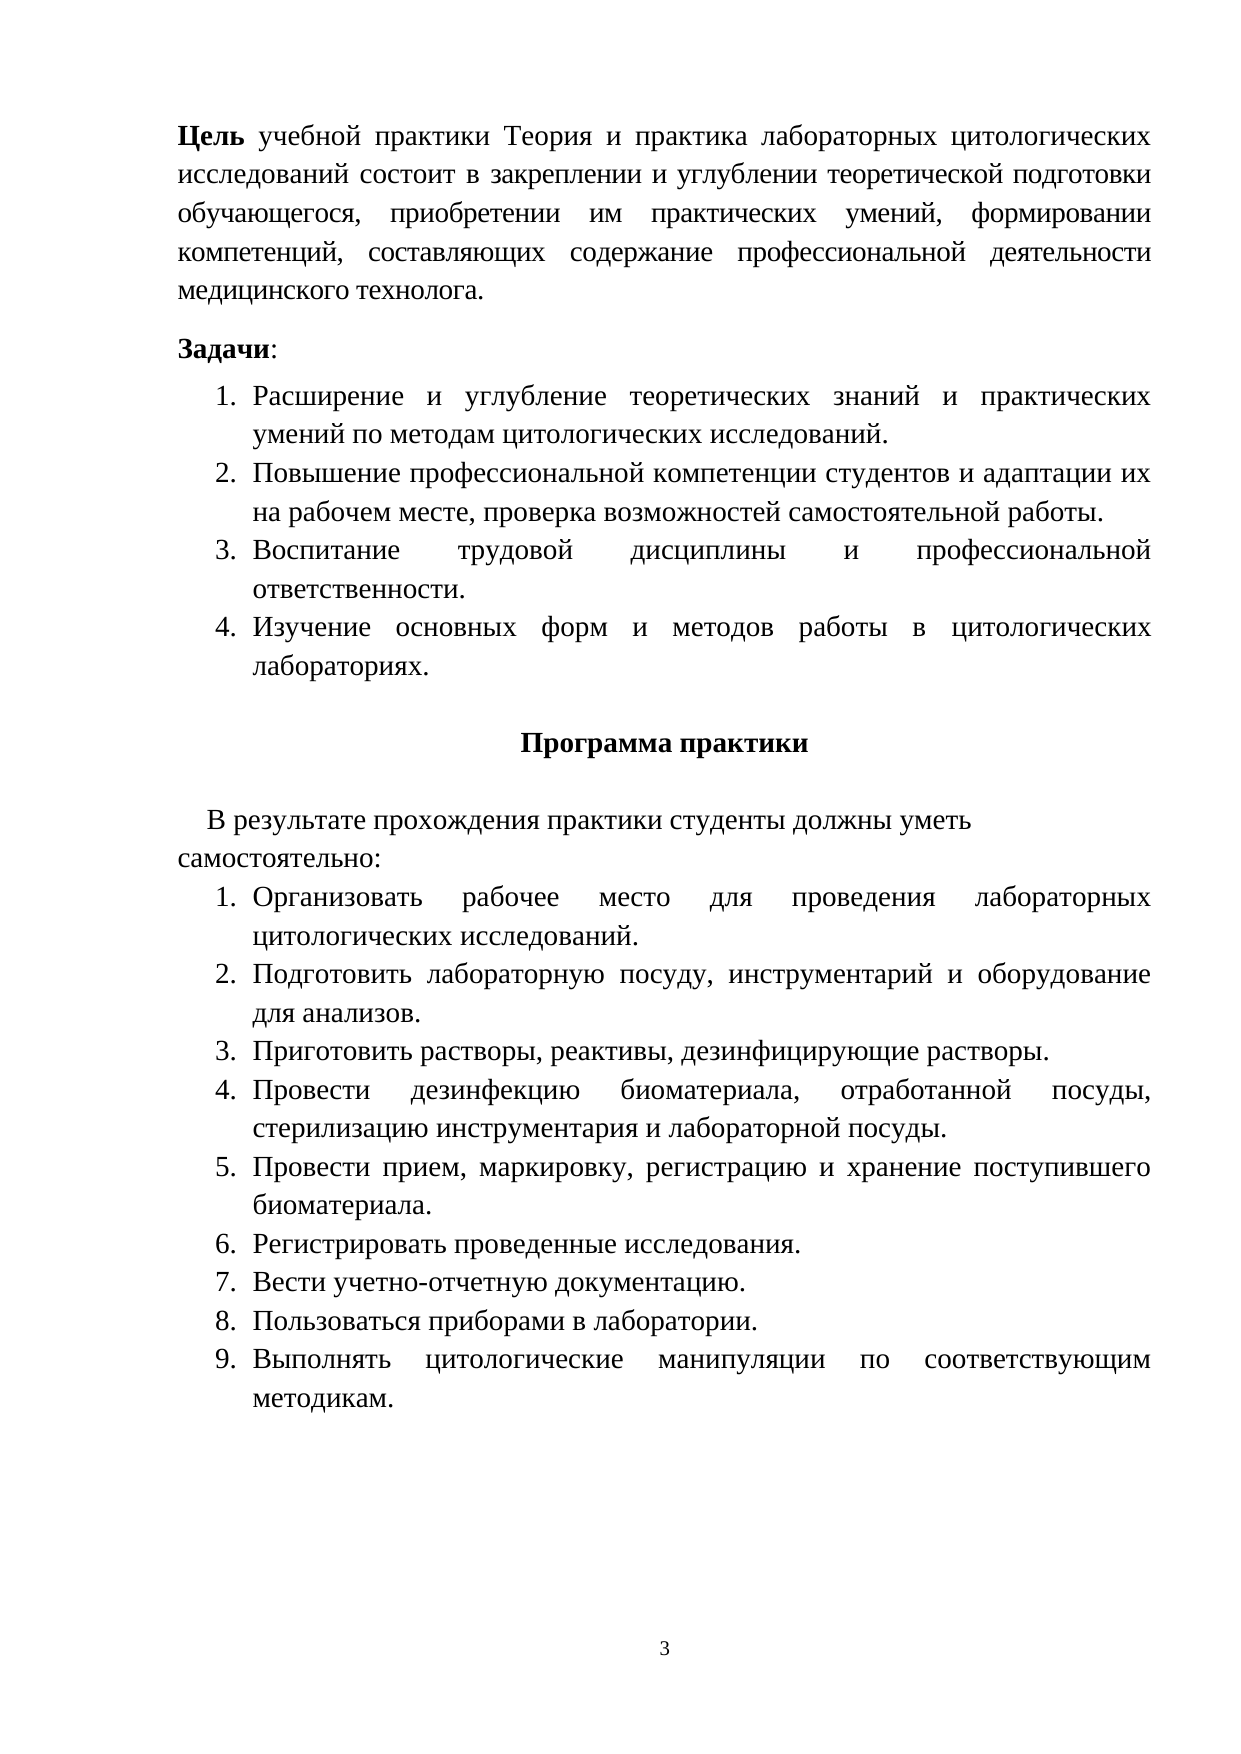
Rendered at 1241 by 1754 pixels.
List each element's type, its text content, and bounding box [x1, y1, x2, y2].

list Вести учетно-отчетную документацию. [215, 1264, 1152, 1298]
text В результате прохождения практики студенты должны уметь самостоятельно: [177, 802, 1152, 874]
list Регистрировать проведенные исследования. [215, 1226, 1152, 1259]
list Провести дезинфекцию биоматериала, отработанной посуды, стерилизацию инструментария и лабораторной посуды. [215, 1072, 1152, 1144]
list Приготовить растворы, реактивы, дезинфицирующие растворы. [215, 1033, 1152, 1067]
list Подготовить лабораторную посуду, инструментарий и оборудование для анализов. [215, 956, 1152, 1028]
list Пользоваться приборами в лаборатории. [215, 1303, 1152, 1337]
text Программа практики [177, 725, 1152, 758]
list Воспитание трудовой дисциплины и профессиональной ответственности. [215, 532, 1152, 604]
list Организовать рабочее место для проведения лабораторных цитологических исследований. [215, 879, 1152, 951]
list Расширение и углубление теоретических знаний и практических умений по методам цитологических исследований. [215, 378, 1152, 450]
text Цель учебной практики Теория и практика лабораторных цитологических исследований состоит в закреплении и углублении теоретической подготовки обучающегося, приобретении им практических умений, формировании компетенций, составляющих содержание профессиональной деятельности медицинского технолога. [177, 118, 1152, 306]
list Выполнять цитологические манипуляции по соответствующим методикам. [215, 1342, 1152, 1414]
text Задачи: [177, 332, 1152, 365]
list Провести прием, маркировку, регистрацию и хранение поступившего биоматериала. [215, 1149, 1152, 1221]
list Изучение основных форм и методов работы в цитологических лабораториях. [215, 609, 1152, 681]
list Повышение профессиональной компетенции студентов и адаптации их на рабочем месте, проверка возможностей самостоятельной работы. [215, 455, 1152, 527]
